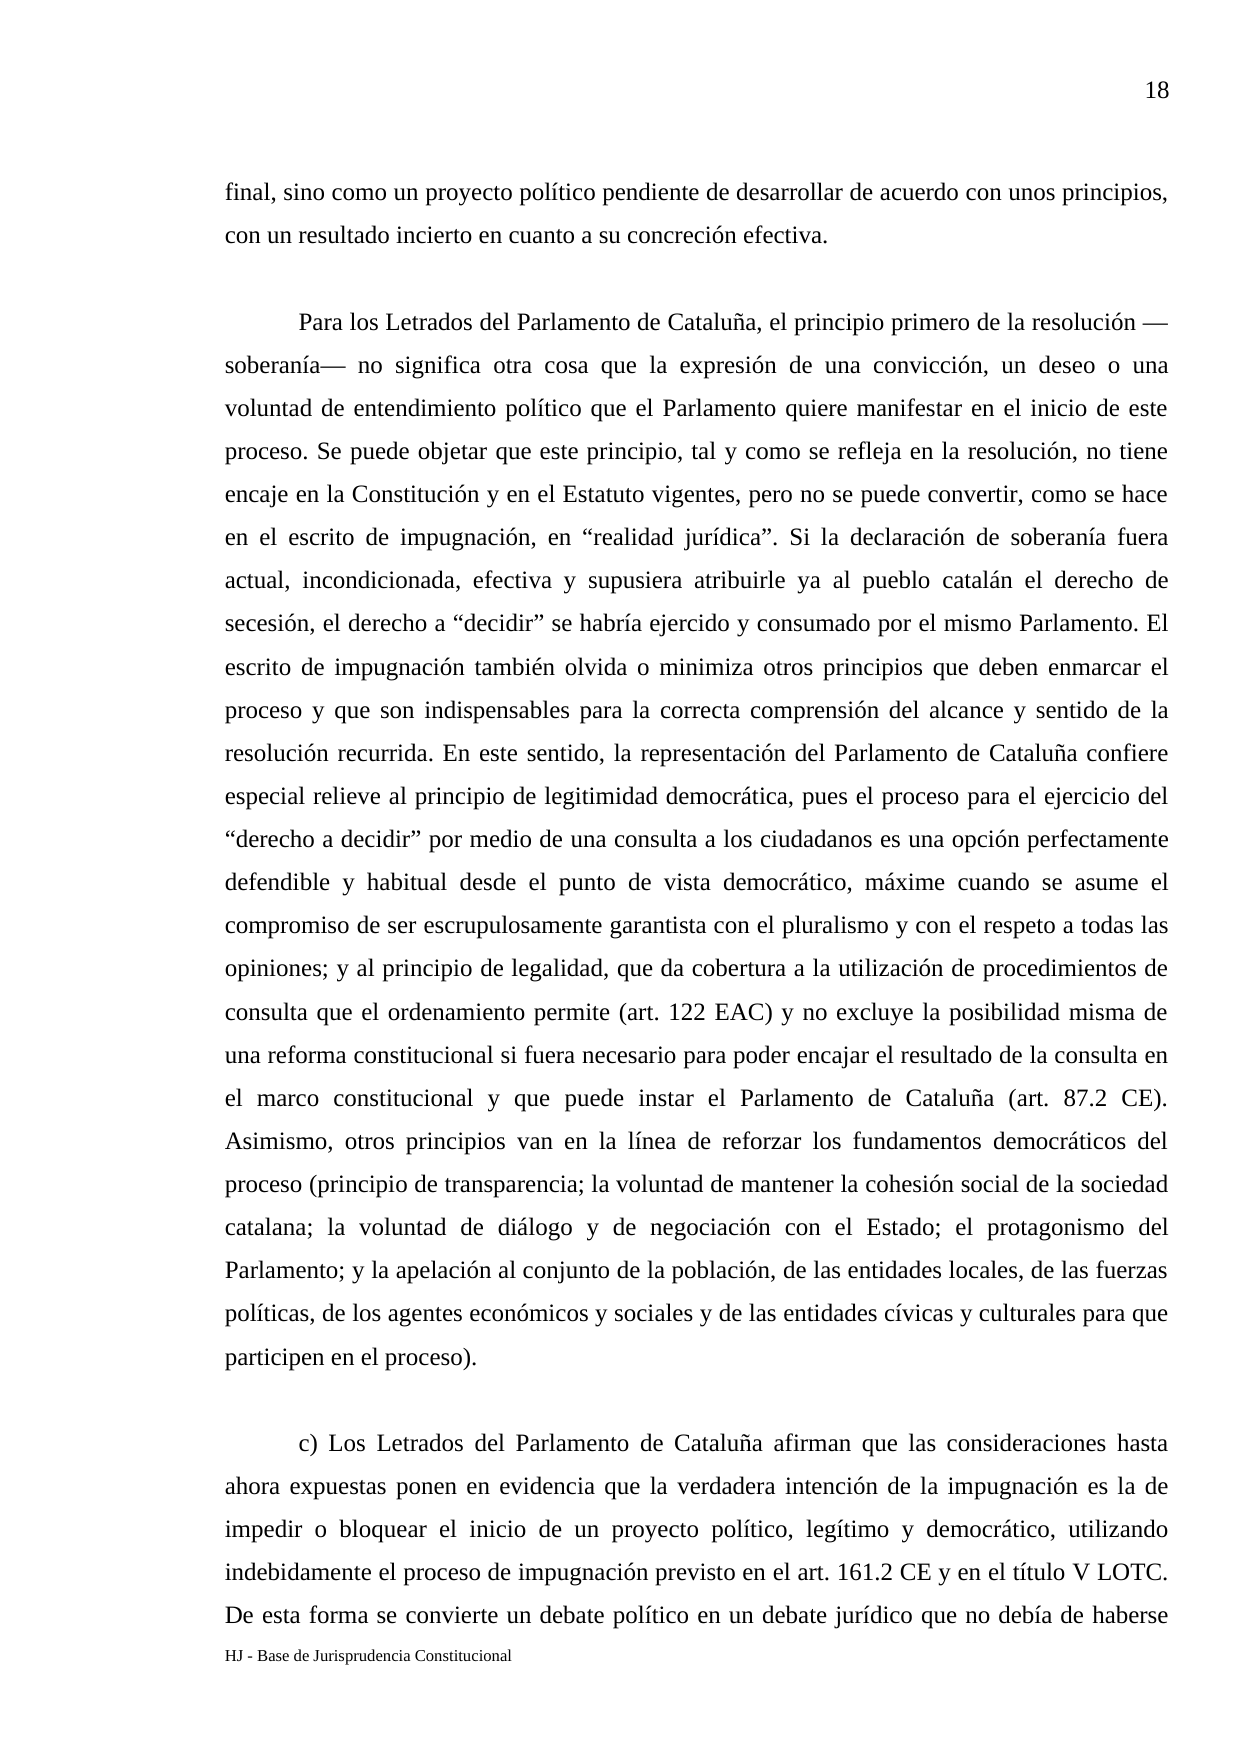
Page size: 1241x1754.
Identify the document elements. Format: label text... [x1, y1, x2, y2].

text Para los Letrados del Parlamento de Cataluña, el principio primero de la resolución —soberanía— no significa otra cosa que la expresión de una convicción, un deseo o una voluntad de entendimiento político que el Parlamento quiere manifestar en el inicio de este proceso. Se puede objetar que este principio, tal y como se refleja en la resolución, no tiene encaje en la Constitución y en el Estatuto vigentes, pero no se puede convertir, como se hace en el escrito de impugnación, en “realidad jurídica”. Si la declaración de soberanía fuera actual, incondicionada, efectiva y supusiera atribuirle ya al pueblo catalán el derecho de secesión, el derecho a “decidir” se habría ejercido y consumado por el mismo Parlamento. El escrito de impugnación también olvida o minimiza otros principios que deben enmarcar el proceso y que son indispensables para la correcta comprensión del alcance y sentido de la resolución recurrida. En este sentido, la representación del Parlamento de Cataluña confiere especial relieve al principio de legitimidad democrática, pues el proceso para el ejercicio del “derecho a decidir” por medio de una consulta a los ciudadanos es una opción perfectamente defendible y habitual desde el punto de vista democrático, máxime cuando se asume el compromiso de ser escrupulosamente garantista con el pluralismo y con el respeto a todas las opiniones; y al principio de legalidad, que da cobertura a la utilización de procedimientos de consulta que el ordenamiento permite (art. 122 EAC) y no excluye la posibilidad misma de una reforma constitucional si fuera necesario para poder encajar el resultado de la consulta en el marco constitucional y que puede instar el Parlamento de Cataluña (art. 87.2 CE). Asimismo, otros principios van en la línea de reforzar los fundamentos democráticos del proceso (principio de transparencia; la voluntad de mantener la cohesión social de la sociedad catalana; la voluntad de diálogo y de negociación con el Estado; el protagonismo del Parlamento; y la apelación al conjunto de la población, de las entidades locales, de las fuerzas políticas, de los agentes económicos y sociales y de las entidades cívicas y culturales para que participen en el proceso). [224, 307, 1169, 1370]
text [224, 1428, 1169, 1629]
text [224, 177, 1169, 249]
